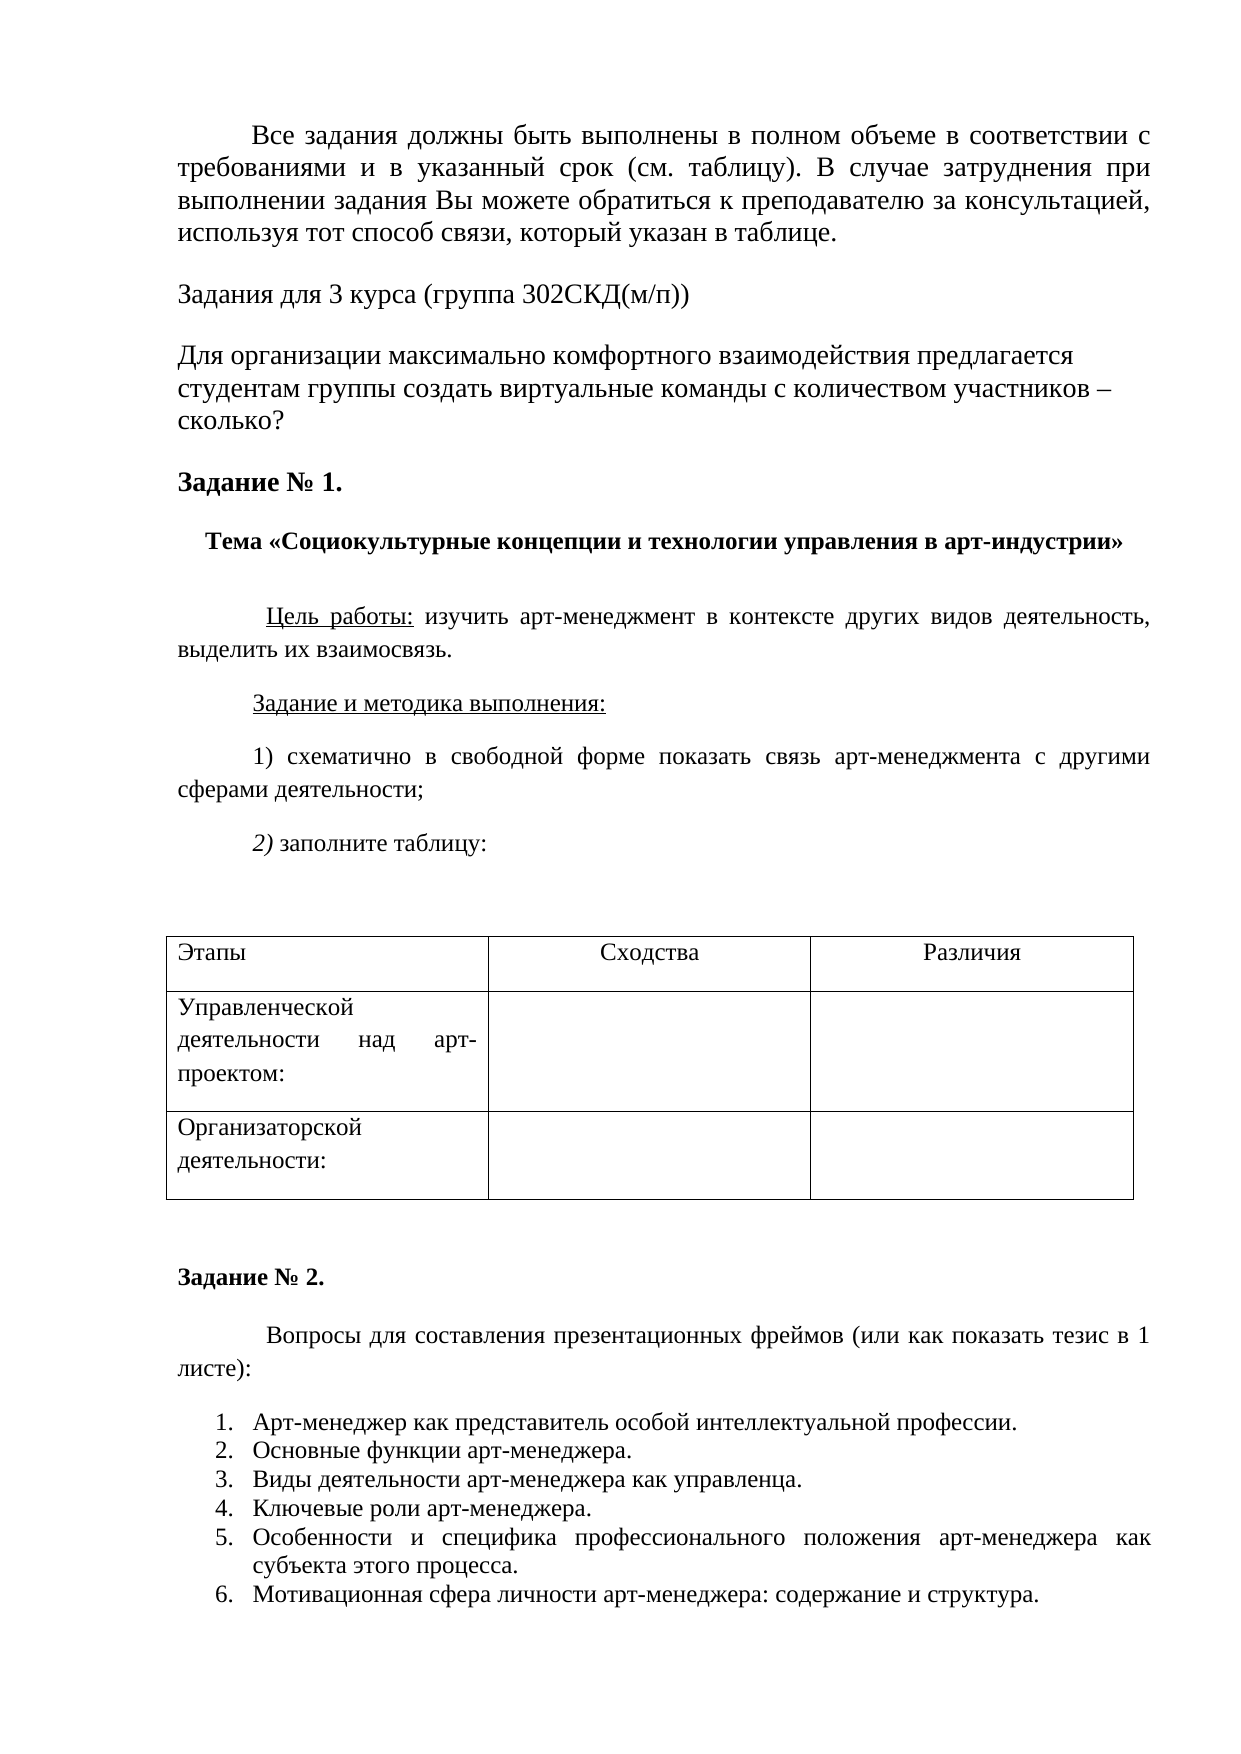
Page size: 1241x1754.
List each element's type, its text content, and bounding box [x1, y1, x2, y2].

list Мотивационная сфера личности арт-менеджера: содержание и структура. [215, 1579, 1152, 1608]
text Задание и методика выполнения: [177, 688, 1152, 716]
list Арт-менеджер как представитель особой интеллектуальной профессии. [215, 1407, 1152, 1435]
text Тема «Социокультурные концепции и технологии управления в арт-индустрии» [177, 526, 1152, 555]
text Цель работы: изучить арт-менеджмент в контексте других видов деятельность, выделить их взаимосвязь. [177, 601, 1152, 662]
list Виды деятельности арт-менеджера как управленца. [215, 1464, 1152, 1493]
table_cell [811, 1112, 1133, 1198]
text Задание № 1. [177, 465, 1152, 497]
table_header Различия [811, 937, 1133, 991]
table_header Сходства [489, 937, 810, 991]
table_cell [489, 1112, 810, 1198]
table_cell Управленческой деятельности над арт-проектом: [167, 992, 488, 1111]
text Для организации максимально комфортного взаимодействия предлагается студентам группы создать виртуальные команды с количеством участников – сколько? [177, 338, 1152, 436]
text 1) схематично в свободной форме показать связь арт-менеджмента с другими сферами деятельности; [177, 741, 1152, 803]
text Задания для 3 курса (группа 302СКД(м/п)) [177, 277, 1152, 309]
text 2) заполните таблицу: [177, 828, 1152, 857]
text Задание № 2. [177, 1262, 1152, 1291]
list Основные функции арт-менеджера. [215, 1435, 1152, 1464]
text Вопросы для составления презентационных фреймов (или как показать тезис в 1 листе): [177, 1320, 1152, 1381]
table_cell [489, 992, 810, 1111]
table_header Этапы [167, 937, 488, 991]
table_cell Организаторской деятельности: [167, 1112, 488, 1198]
list Особенности и специфика профессионального положения арт-менеджера как субъекта этого процесса. [215, 1522, 1152, 1579]
list Ключевые роли арт-менеджера. [215, 1493, 1152, 1522]
table_cell [811, 992, 1133, 1111]
text Все задания должны быть выполнены в полном объеме в соответствии с требованиями и в указанный срок (см. таблицу). В случае затруднения при выполнении задания Вы можете обратиться к преподавателю за консультацией, используя тот способ связи, который указан в таблице. [177, 118, 1152, 248]
